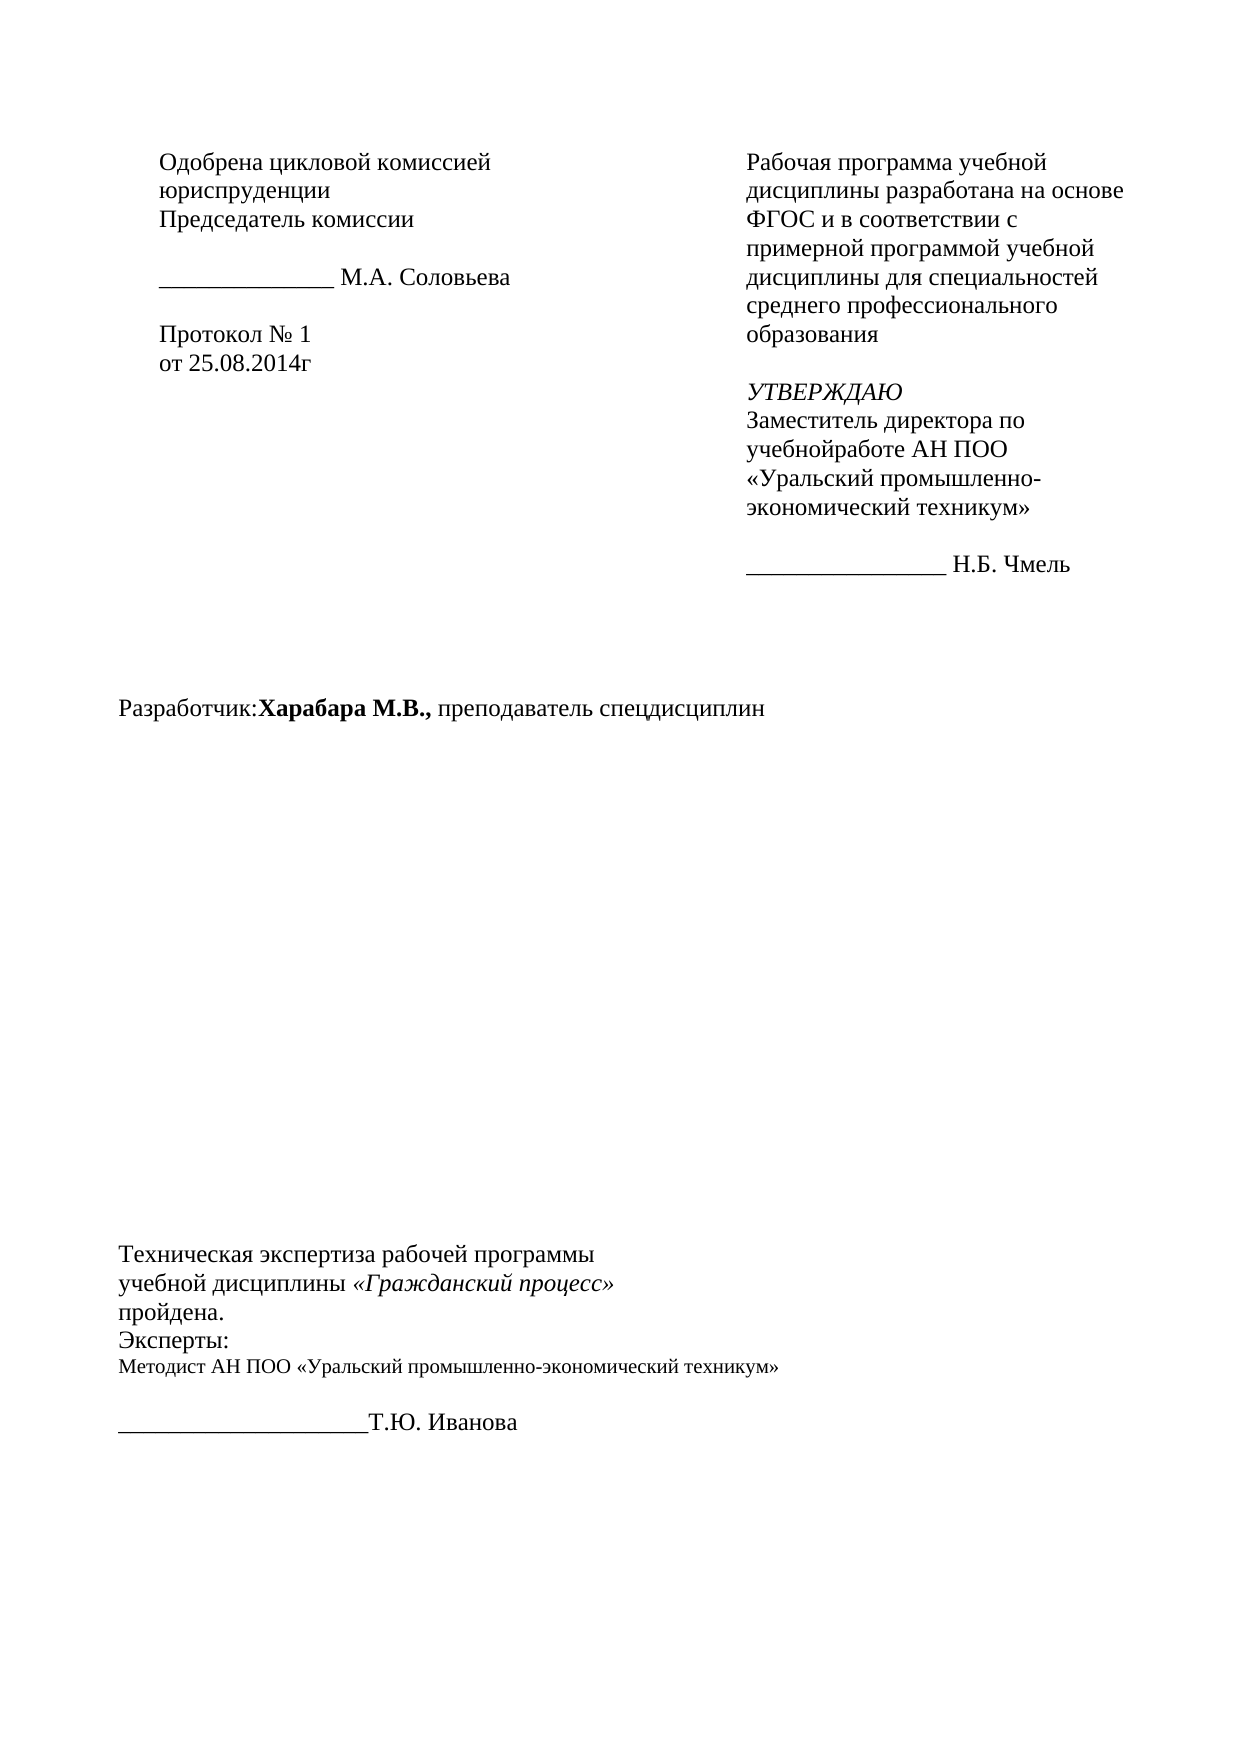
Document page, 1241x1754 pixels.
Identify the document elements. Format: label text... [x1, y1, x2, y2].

table_header Одобрена цикловой комиссией юриспруденции Председатель комиссии ______________ М.А. Соловьева Протокол № 1 от 25.08.2014г [148, 118, 735, 664]
table_header Рабочая программа учебной дисциплины разработана на основе ФГОС и в соответствии с примерной программой учебной дисциплины для специальностей среднего профессионального образования УТВЕРЖДАЮ Заместитель директора по учебнойработе АН ПОО «Уральский промышленно-экономический техникум» ________________ Н.Б. Чмель [735, 118, 1148, 664]
text Методист АН ПОО «Уральский промышленно-экономический техникум» [118, 1354, 1152, 1378]
text Эксперты: [118, 1326, 1152, 1354]
text ____________________Т.Ю. Иванова [118, 1407, 1152, 1436]
text учебной дисциплины «Гражданский процесс» [118, 1268, 1152, 1297]
text пройдена. [118, 1297, 1152, 1326]
text Разработчик:Харабара М.В., преподаватель спецдисциплин [118, 693, 1152, 722]
text Техническая экспертиза рабочей программы [118, 1239, 1152, 1268]
